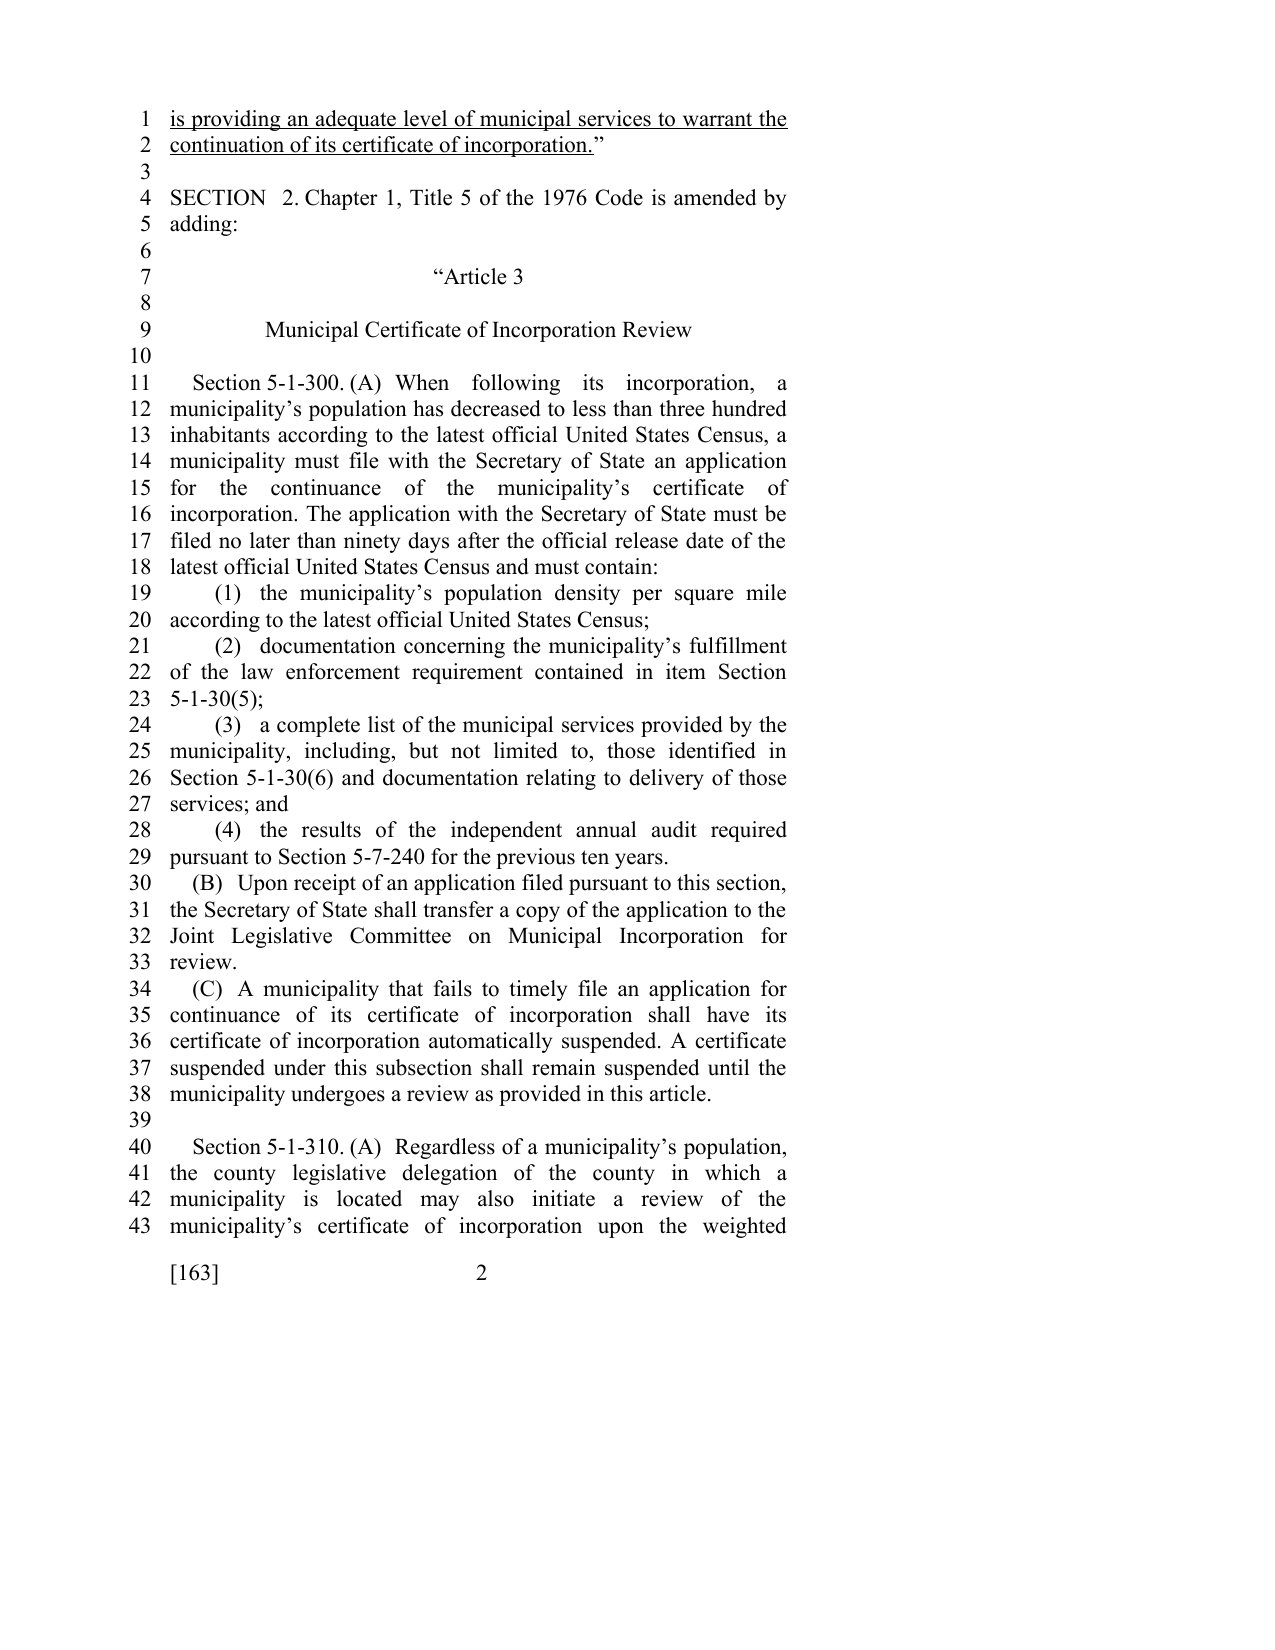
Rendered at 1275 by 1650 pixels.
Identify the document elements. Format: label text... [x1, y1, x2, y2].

text (B) Upon receipt of an application filed pursuant to this section, the Secretary of State shall transfer a copy of the application to the Joint Legislative Committee on Municipal Incorporation for review. [169, 869, 787, 975]
text SECTION 2. Chapter 1, Title 5 of the 1976 Code is amended by adding: [169, 184, 787, 237]
text Section 5-1-300. (A) When following its incorporation, a municipality’s population has decreased to less than three hundred inhabitants according to the latest official United States Census, a municipality must file with the Secretary of State an application for the continuance of the municipality’s certificate of incorporation. The application with the Secretary of State must be filed no later than ninety days after the official release date of the latest official United States Census and must contain: [169, 368, 787, 579]
text Municipal Certificate of Incorporation Review [169, 316, 787, 342]
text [169, 1133, 787, 1238]
text (4) the results of the independent annual audit required pursuant to Section 5-7-240 for the previous ten years. [169, 817, 787, 869]
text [169, 129, 787, 158]
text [169, 105, 787, 128]
text “Article 3 [169, 263, 787, 289]
text (2) documentation concerning the municipality’s fulfillment of the law enforcement requirement contained in item Section 5-1-30(5); [169, 632, 787, 711]
text (3) a complete list of the municipal services provided by the municipality, including, but not limited to, those identified in Section 5-1-30(6) and documentation relating to delivery of those services; and [169, 711, 787, 817]
text (1) the municipality’s population density per square mile according to the latest official United States Census; [169, 579, 787, 632]
text (C) A municipality that fails to timely file an application for continuance of its certificate of incorporation shall have its certificate of incorporation automatically suspended. A certificate suspended under this subsection shall remain suspended until the municipality undergoes a review as provided in this article. [169, 975, 787, 1106]
